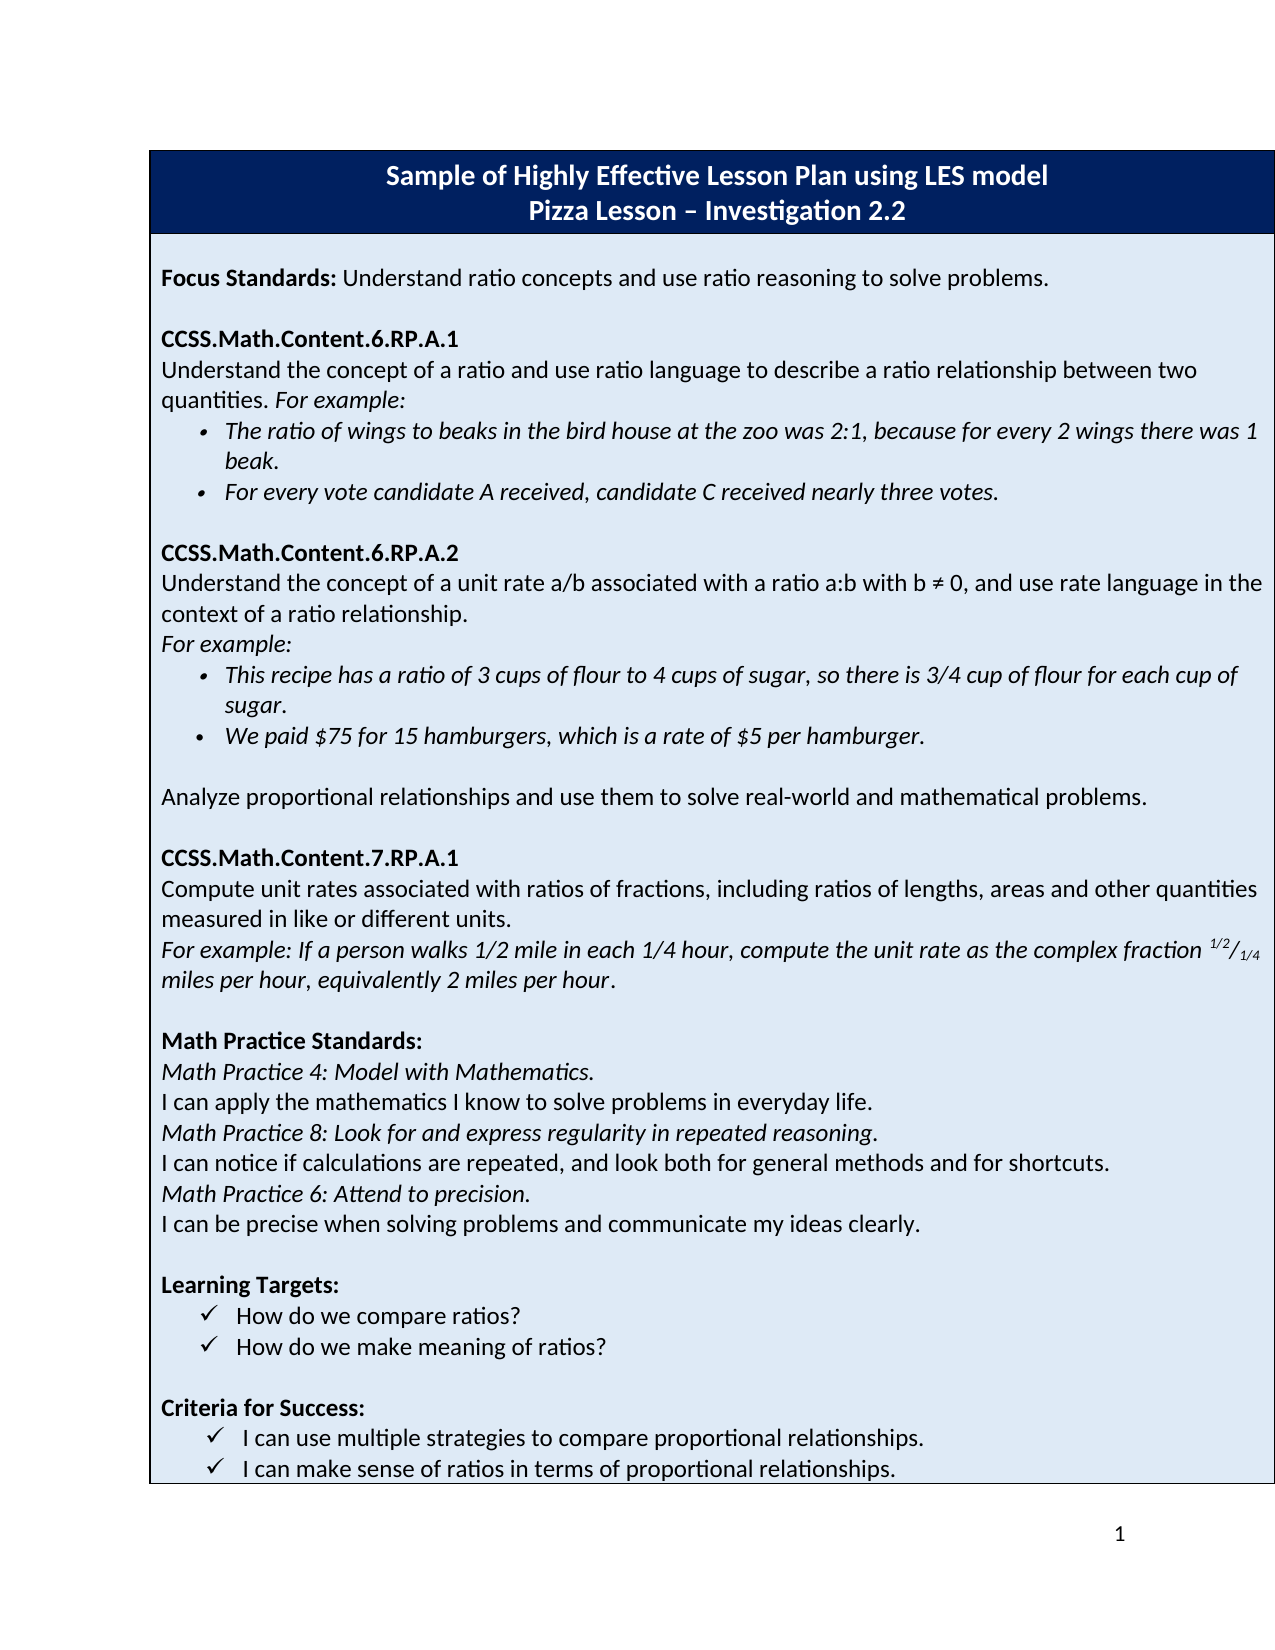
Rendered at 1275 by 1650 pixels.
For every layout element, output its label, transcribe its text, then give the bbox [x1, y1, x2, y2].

table_cell Focus Standards: Understand ratio concepts and use ratio reasoning to solve problems. CCSS.Math.Content.6.RP.A.1 Understand the concept of a ratio and use ratio language to describe a ratio relationship between two quantities. For example: The ratio of wings to beaks in the bird house at the zoo was 2:1, because for every 2 wings there was 1 beak. For every vote candidate A received, candidate C received nearly three votes. CCSS.Math.Content.6.RP.A.2 Understand the concept of a unit rate a/b associated with a ratio a:b with b ≠ 0, and use rate language in the context of a ratio relationship. For example: This recipe has a ratio of 3 cups of flour to 4 cups of sugar, so there is 3/4 cup of flour for each cup of sugar. We paid $75 for 15 hamburgers, which is a rate of $5 per hamburger. Analyze proportional relationships and use them to solve real-world and mathematical problems. CCSS.Math.Content.7.RP.A.1 Compute unit rates associated with ratios of fractions, including ratios of lengths, areas and other quantities measured in like or different units. For example: If a person walks 1/2 mile in each 1/4 hour, compute the unit rate as the complex fraction 1/2/1/4 miles per hour, equivalently 2 miles per hour. Math Practice Standards: Math Practice 4: Model with Mathematics. I can apply the mathematics I know to solve problems in everyday life. Math Practice 8: Look for and express regularity in repeated reasoning. I can notice if calculations are repeated, and look both for general methods and for shortcuts. Math Practice 6: Attend to precision. I can be precise when solving problems and communicate my ideas clearly. Learning Targets: How do we compare ratios? How do we make meaning of ratios? Criteria for Success: I can use multiple strategies to compare proportional relationships. I can make sense of ratios in terms of proportional relationships. [151, 234, 1274, 1483]
table_header Sample of Highly Effective Lesson Plan using LES model Pizza Lesson – Investigation 2.2 [151, 151, 1274, 233]
